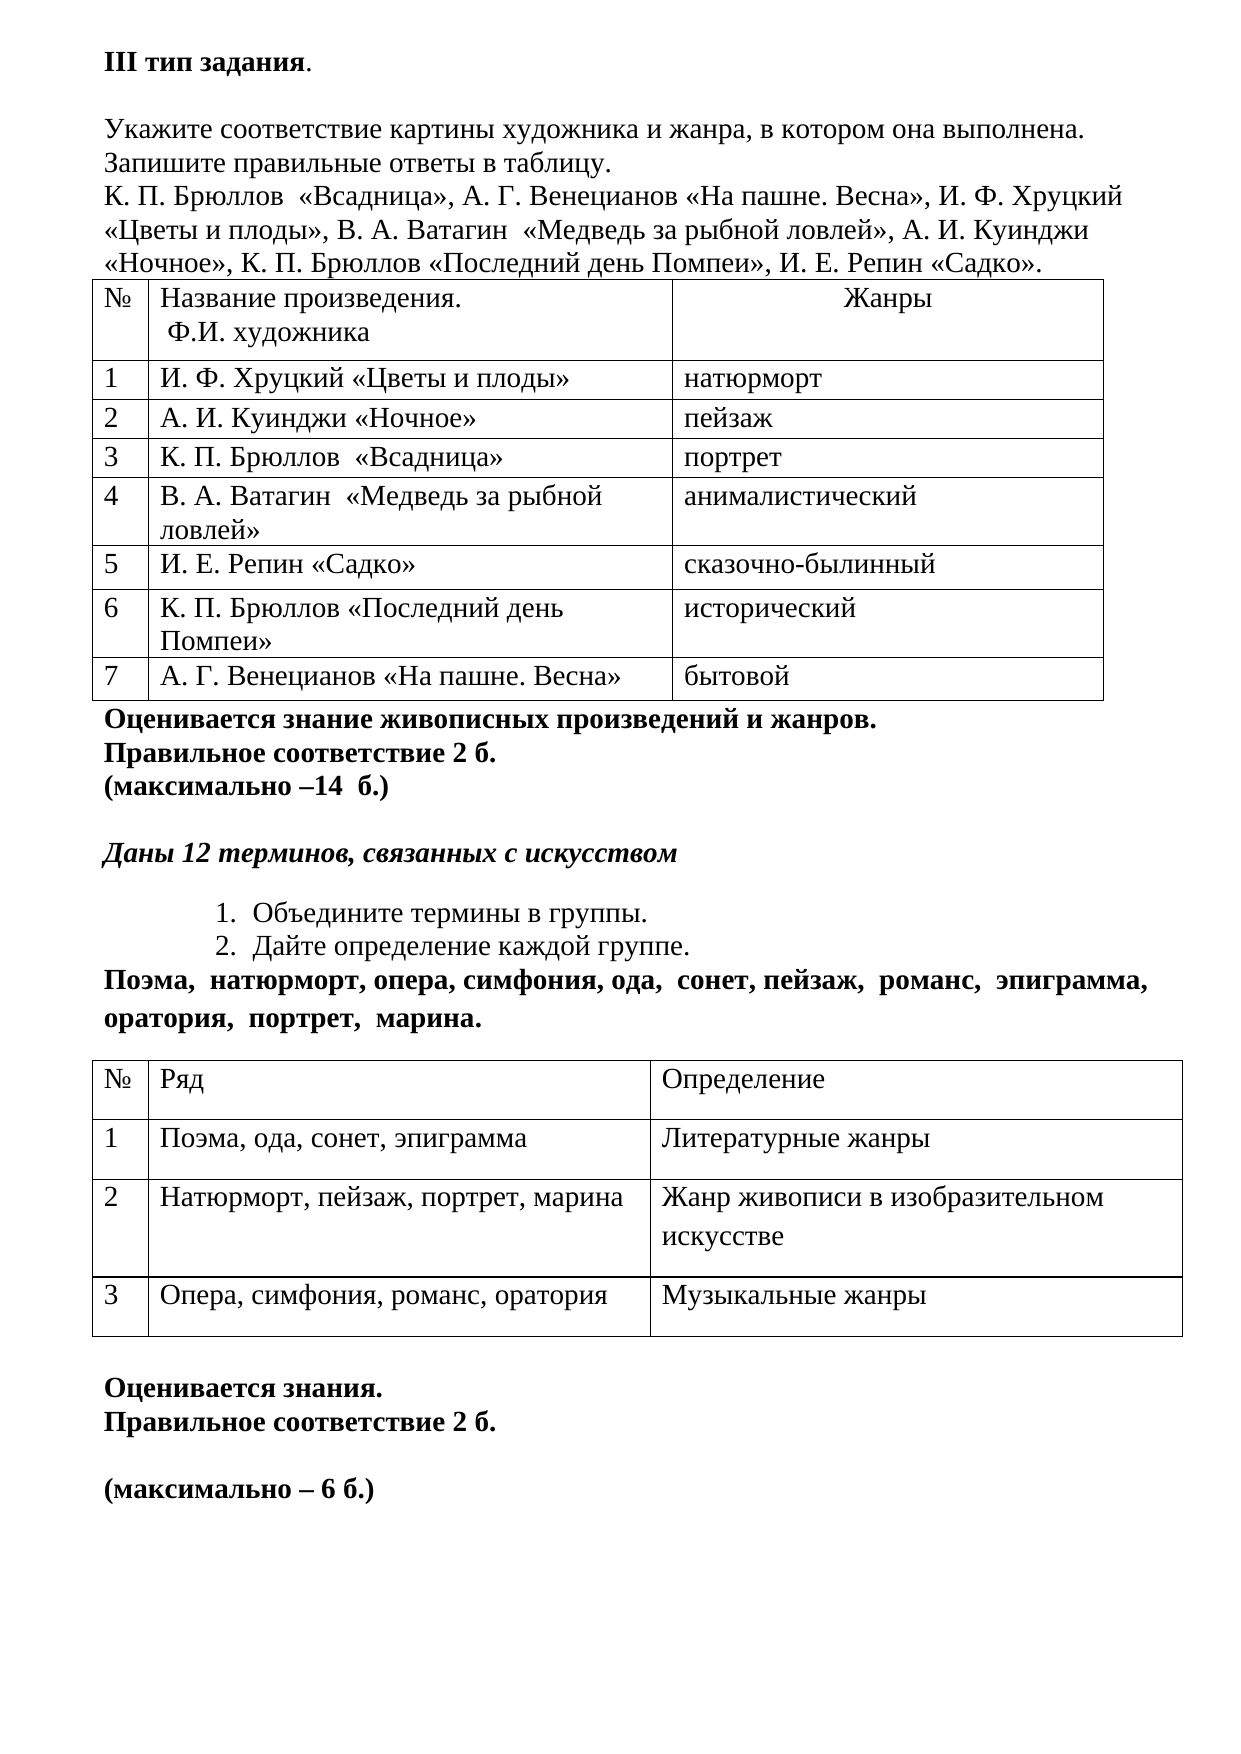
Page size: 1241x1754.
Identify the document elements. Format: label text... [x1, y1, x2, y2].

table_cell исторический [673, 590, 1103, 657]
text (максимально –14 б.) [103, 768, 1152, 802]
table_cell Жанр живописи в изобразительном искусстве [651, 1180, 1182, 1276]
table_cell натюрморт [673, 361, 1103, 399]
text Правильное соответствие 2 б. [103, 735, 1152, 768]
text III тип задания. [103, 44, 1152, 78]
text К. П. Брюллов «Всадница», А. Г. Венецианов «На пашне. Весна», И. Ф. Хруцкий «Цветы и плоды», В. А. Ватагин «Медведь за рыбной ловлей», А. И. Куинджи «Ночное», К. П. Брюллов «Последний день Помпеи», И. Е. Репин «Садко». [103, 178, 1152, 279]
table_cell портрет [673, 439, 1103, 477]
table_cell 2 [93, 400, 148, 438]
table_header № [93, 1061, 148, 1119]
table_cell 1 [93, 1120, 148, 1178]
table_header Название произведения. Ф.И. художника [149, 280, 672, 359]
table_cell В. А. Ватагин «Медведь за рыбной ловлей» [149, 478, 230, 545]
table_cell Литературные жанры [651, 1120, 1182, 1178]
table_cell Поэма, ода, сонет, эпиграмма [149, 1120, 650, 1178]
list Дайте определение каждой группе. [215, 928, 1152, 962]
table_cell 5 [93, 546, 148, 589]
table_cell К. П. Брюллов «Последний день Помпеи» [149, 590, 672, 657]
table_cell 3 [93, 1278, 148, 1336]
text Даны 12 терминов, связанных с искусством [103, 836, 1152, 869]
table_cell пейзаж [673, 400, 1103, 438]
table_cell А. И. Куинджи «Ночное» [149, 400, 672, 438]
table_cell 6 [93, 590, 148, 657]
table_cell 7 [93, 658, 148, 700]
table_cell 3 [93, 439, 148, 477]
table_cell В. А. Ватагин «Медведь за рыбной ловлей» [260, 478, 672, 545]
table_cell А. Г. Венецианов «На пашне. Весна» [149, 658, 672, 700]
table_cell Опера, симфония, романс, оратория [149, 1278, 650, 1336]
table_cell сказочно-былинный [673, 546, 1103, 589]
text Укажите соответствие картины художника и жанра, в котором она выполнена. Запишите правильные ответы в таблицу. [103, 111, 1152, 178]
list Объедините термины в группы. [215, 895, 1152, 928]
table_header Ряд [149, 1061, 650, 1119]
table_cell 4 [93, 478, 148, 545]
text Оценивается знание живописных произведений и жанров. [103, 701, 1152, 735]
table_cell Натюрморт, пейзаж, портрет, марина [149, 1180, 650, 1276]
text (максимально – 6 б.) [103, 1471, 1152, 1504]
table_header Определение [651, 1061, 1182, 1119]
table_cell И. Ф. Хруцкий «Цветы и плоды» [149, 361, 672, 399]
table_cell Музыкальные жанры [651, 1278, 1182, 1336]
table_cell бытовой [673, 658, 1103, 700]
table_cell анималистический [673, 478, 1103, 545]
text Правильное соответствие 2 б. [103, 1404, 1152, 1437]
table_cell 1 [93, 361, 148, 399]
table_header Жанры [673, 280, 1103, 359]
text Оценивается знания. [103, 1370, 1152, 1404]
table_header № [93, 280, 148, 359]
table_cell И. Е. Репин «Садко» [149, 546, 672, 589]
table_cell К. П. Брюллов «Всадница» [149, 439, 672, 477]
table_cell 2 [93, 1180, 148, 1276]
text Поэма, натюрморт, опера, симфония, ода, сонет, пейзаж, романс, эпиграмма, оратория, портрет, марина. [103, 962, 1152, 1034]
